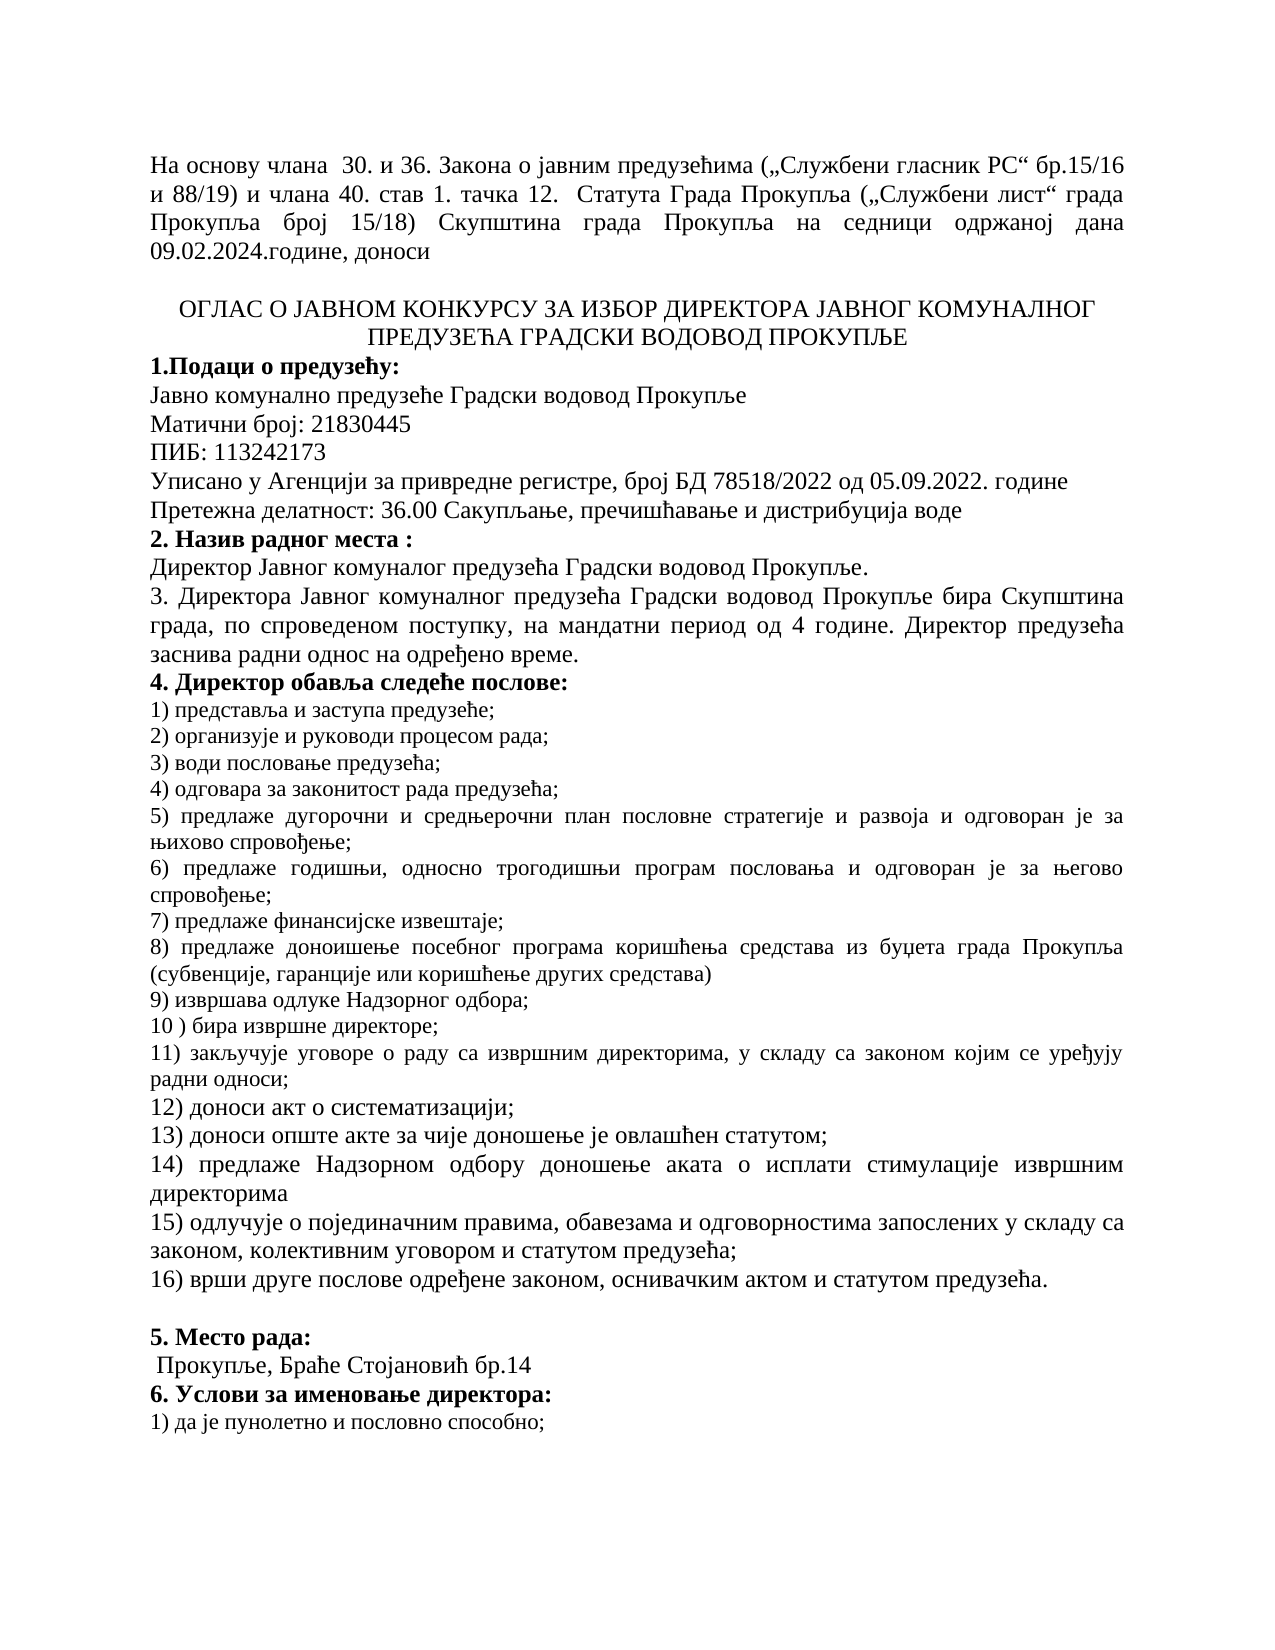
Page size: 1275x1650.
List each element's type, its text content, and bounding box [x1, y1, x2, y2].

text 6. Услови за именовање директора: [150, 1379, 1125, 1408]
text ПИБ: 113242173 [150, 437, 1125, 466]
text 3) води пословање предузећа; [150, 749, 1125, 775]
text 2. Назив радног места : [150, 524, 1125, 552]
text 9) извршава одлуке Надзорног одбора; [150, 986, 1125, 1012]
text 1) да је пунолетно и пословно способно; [150, 1408, 1125, 1434]
text 15) одлучује о појединачним правима, обавезама и одговорностима запослених у складу са законом, колективним уговором и статутом предузећа; [150, 1207, 1125, 1264]
text ОГЛАС О ЈАВНОМ КОНКУРСУ ЗА ИЗБОР ДИРЕКТОРА ЈАВНОГ КОМУНАЛНОГ ПРЕДУЗЕЋА ГРАДСКИ ВОДОВОД ПРОКУПЉЕ [150, 294, 1125, 351]
text На основу члана 30. и 36. Закона о јавним предузећима („Службени гласник РС“ бр.15/16 и 88/19) и члана 40. став 1. тачка 12. Статута Града Прокупља („Службени лист“ града Прокупља број 15/18) Скупштина града Прокупља на седници одржаној дана 09.02.2024.године, доноси [150, 150, 1125, 265]
text Претежна делатност: 36.00 Сакупљање, пречишћавање и дистрибуција воде [150, 495, 1125, 524]
text Матични број: 21830445 [150, 409, 1125, 437]
text 12) доноси акт о систематизацији; [150, 1092, 1125, 1120]
text 10 ) бира извршне директоре; [150, 1012, 1125, 1039]
text 14) предлаже Надзорном одбору доношење аката о исплати стимулације извршним директорима [150, 1149, 1125, 1207]
text 5) предлаже дугорочни и средњерочни план пословне стратегије и развоја и одговоран је за њихово спровођење; [150, 802, 1125, 854]
text Јавно комунално предузеће Градски водовод Прокупље [150, 380, 1125, 409]
text 2) организује и руководи процесом рада; [150, 723, 1125, 749]
text 11) закључује уговоре о раду са извршним директорима, у складу са законом којим се уређују радни односи; [150, 1039, 1125, 1092]
text 16) врши друге послове одређене законом, оснивачким актом и статутом предузећа. [150, 1264, 1125, 1293]
text 8) предлаже доноишење посебног програма коришћења средстава из буџета града Прокупља (субвенције, гаранције или коришћење других средстава) [150, 933, 1125, 986]
text 1.Подаци о предузећу: [150, 351, 1125, 380]
text 3. Директора Јавног комуналног предузећа Градски водовод Прокупље бира Скупштина града, по спроведеном поступку, на мандатни период од 4 године. Директор предузећа заснива радни однос на одређено време. [150, 581, 1125, 667]
text 13) доноси опште акте за чије доношење је овлашћен статутом; [150, 1120, 1125, 1149]
text 6) предлаже годишњи, односно трогодишњи програм пословања и одговоран је за његово спровођење; [150, 854, 1125, 907]
text Уписано у Агенцији за привредне регистре, број БД 78518/2022 од 05.09.2022. године [150, 466, 1125, 495]
text Прокупље, Браће Стојановић бр.14 [150, 1350, 1125, 1379]
text 7) предлаже финансијске извештаје; [150, 907, 1125, 933]
text 4) одговара за законитост рада предузећа; [150, 775, 1125, 802]
text 1) представља и заступа предузеће; [150, 696, 1125, 723]
text 4. Директор обавља следеће послове: [150, 667, 1125, 696]
text Директор Јавног комуналог предузећа Градски водовод Прокупље. [150, 552, 1125, 581]
text 5. Место рада: [150, 1322, 1125, 1350]
